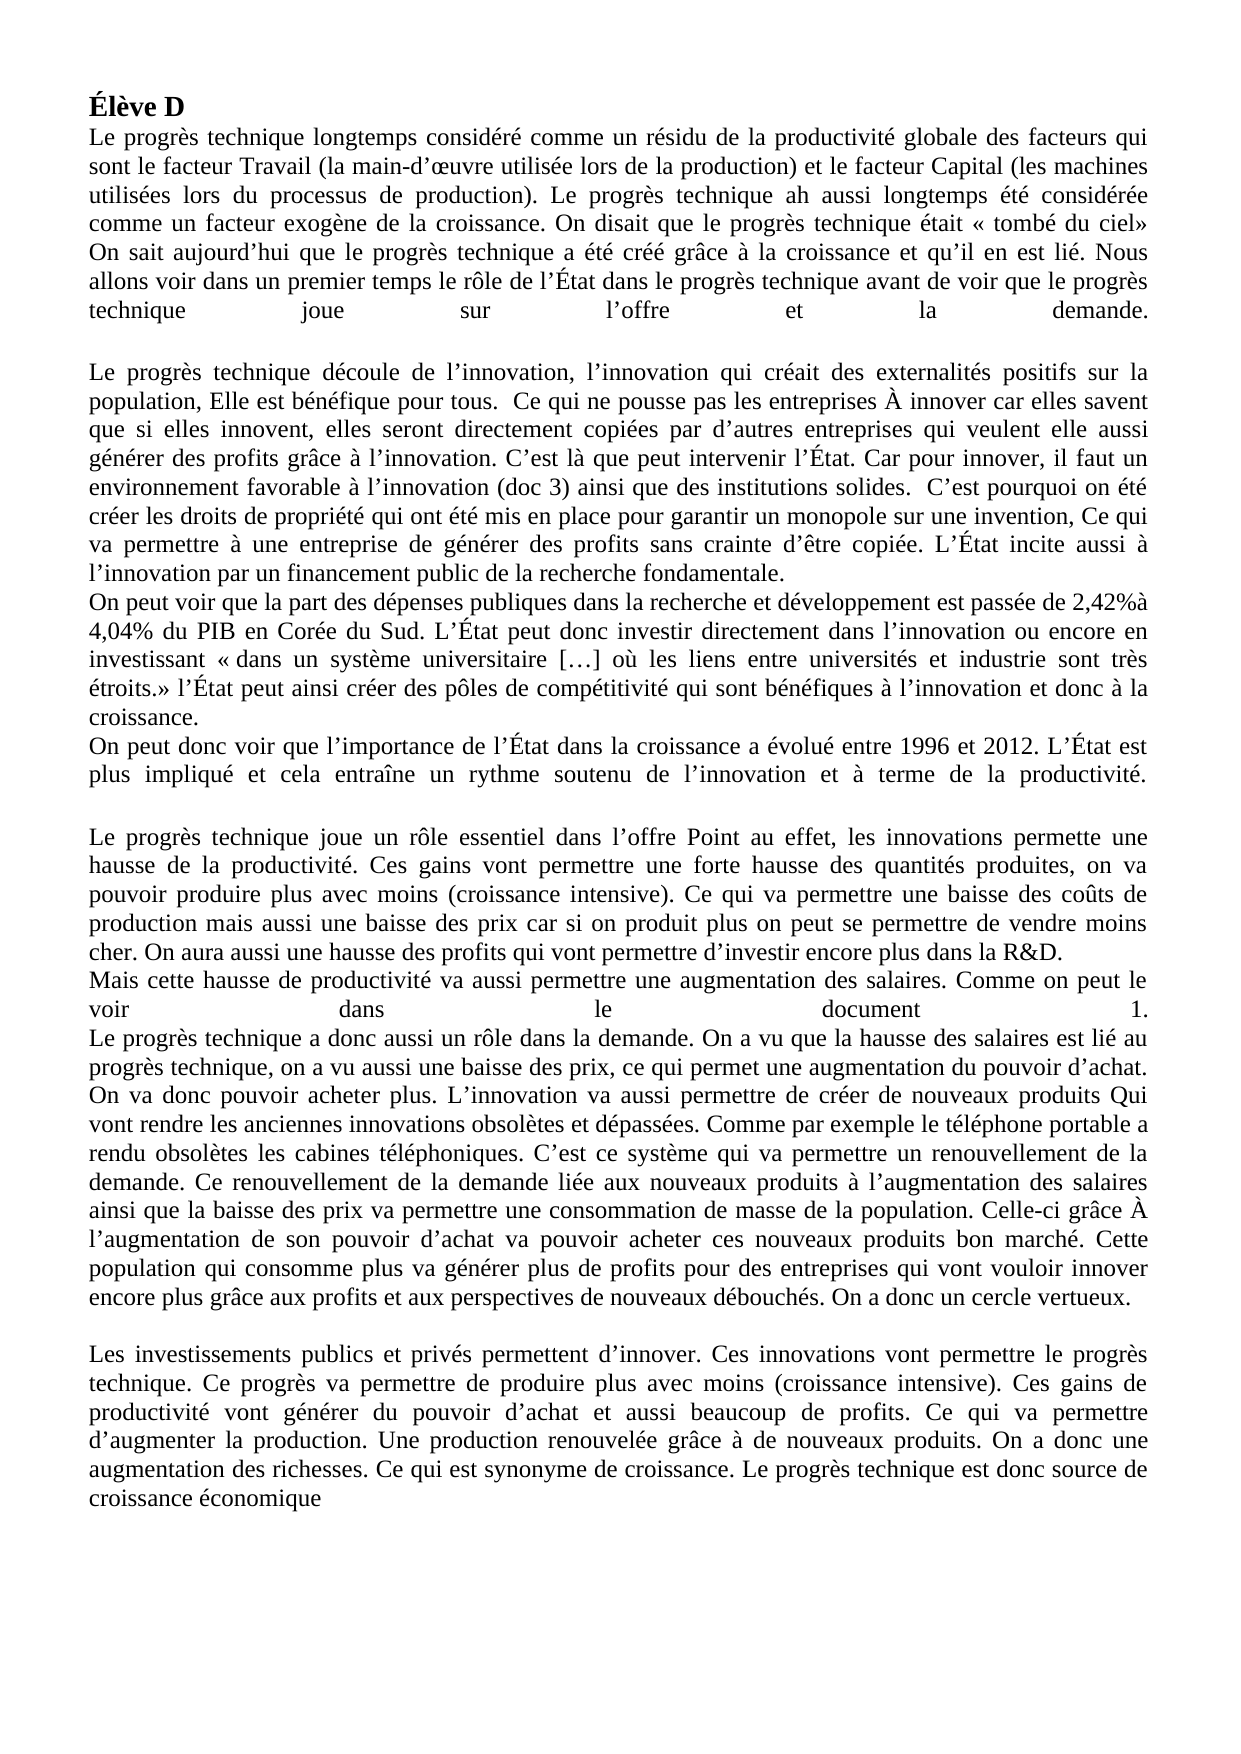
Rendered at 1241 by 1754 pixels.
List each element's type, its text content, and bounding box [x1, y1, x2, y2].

text On peut donc voir que l’importance de l’État dans la croissance a évolué entre 1996 et 2012. L’État est plus impliqué et cela entraîne un rythme soutenu de l’innovation et à terme de la productivité. [89, 731, 1149, 822]
text Le progrès technique joue un rôle essentiel dans l’offre Point au effet, les innovations permette une hausse de la productivité. Ces gains vont permettre une forte hausse des quantités produites, on va pouvoir produire plus avec moins (croissance intensive). Ce qui va permettre une baisse des coûts de production mais aussi une baisse des prix car si on produit plus on peut se permettre de vendre moins cher. On aura aussi une hausse des profits qui vont permettre d’investir encore plus dans la R&D. [89, 822, 1149, 966]
text Le progrès technique longtemps considéré comme un résidu de la productivité globale des facteurs qui sont le facteur Travail (la main-d’œuvre utilisée lors de la production) et le facteur Capital (les machines utilisées lors du processus de production). Le progrès technique ah aussi longtemps été considérée comme un facteur exogène de la croissance. On disait que le progrès technique était « tombé du ciel» On sait aujourd’hui que le progrès technique a été créé grâce à la croissance et qu’il en est lié. Nous allons voir dans un premier temps le rôle de l’État dans le progrès technique avant de voir que le progrès technique joue sur l’offre et la demande. [89, 122, 1149, 357]
text Mais cette hausse de productivité va aussi permettre une augmentation des salaires. Comme on peut le voir dans le document 1. Le progrès technique a donc aussi un rôle dans la demande. On a vu que la hausse des salaires est lié au progrès technique, on a vu aussi une baisse des prix, ce qui permet une augmentation du pouvoir d’achat. On va donc pouvoir acheter plus. L’innovation va aussi permettre de créer de nouveaux produits Qui vont rendre les anciennes innovations obsolètes et dépassées. Comme par exemple le téléphone portable a rendu obsolètes les cabines téléphoniques. C’est ce système qui va permettre un renouvellement de la demande. Ce renouvellement de la demande liée aux nouveaux produits à l’augmentation des salaires ainsi que la baisse des prix va permettre une consommation de masse de la population. Celle-ci grâce À l’augmentation de son pouvoir d’achat va pouvoir acheter ces nouveaux produits bon marché. Cette population qui consomme plus va générer plus de profits pour des entreprises qui vont vouloir innover encore plus grâce aux profits et aux perspectives de nouveaux débouchés. On a donc un cercle vertueux. [89, 966, 1149, 1311]
text Élève D [89, 89, 1149, 122]
text On peut voir que la part des dépenses publiques dans la recherche et développement est passée de 2,42%à 4,04% du PIB en Corée du Sud. L’État peut donc investir directement dans l’innovation ou encore en investissant « dans un système universitaire […] où les liens entre universités et industrie sont très étroits.» l’État peut ainsi créer des pôles de compétitivité qui sont bénéfiques à l’innovation et donc à la croissance. [89, 587, 1149, 731]
text Les investissements publics et privés permettent d’innover. Ces innovations vont permettre le progrès technique. Ce progrès va permettre de produire plus avec moins (croissance intensive). Ces gains de productivité vont générer du pouvoir d’achat et aussi beaucoup de profits. Ce qui va permettre d’augmenter la production. Une production renouvelée grâce à de nouveaux produits. On a donc une augmentation des richesses. Ce qui est synonyme de croissance. Le progrès technique est donc source de croissance économique [89, 1339, 1149, 1512]
text Le progrès technique découle de l’innovation, l’innovation qui créait des externalités positifs sur la population, Elle est bénéfique pour tous. Ce qui ne pousse pas les entreprises À innover car elles savent que si elles innovent, elles seront directement copiées par d’autres entreprises qui veulent elle aussi générer des profits grâce à l’innovation. C’est là que peut intervenir l’État. Car pour innover, il faut un environnement favorable à l’innovation (doc 3) ainsi que des institutions solides. C’est pourquoi on été créer les droits de propriété qui ont été mis en place pour garantir un monopole sur une invention, Ce qui va permettre à une entreprise de générer des profits sans crainte d’être copiée. L’État incite aussi à l’innovation par un financement public de la recherche fondamentale. [89, 357, 1149, 587]
